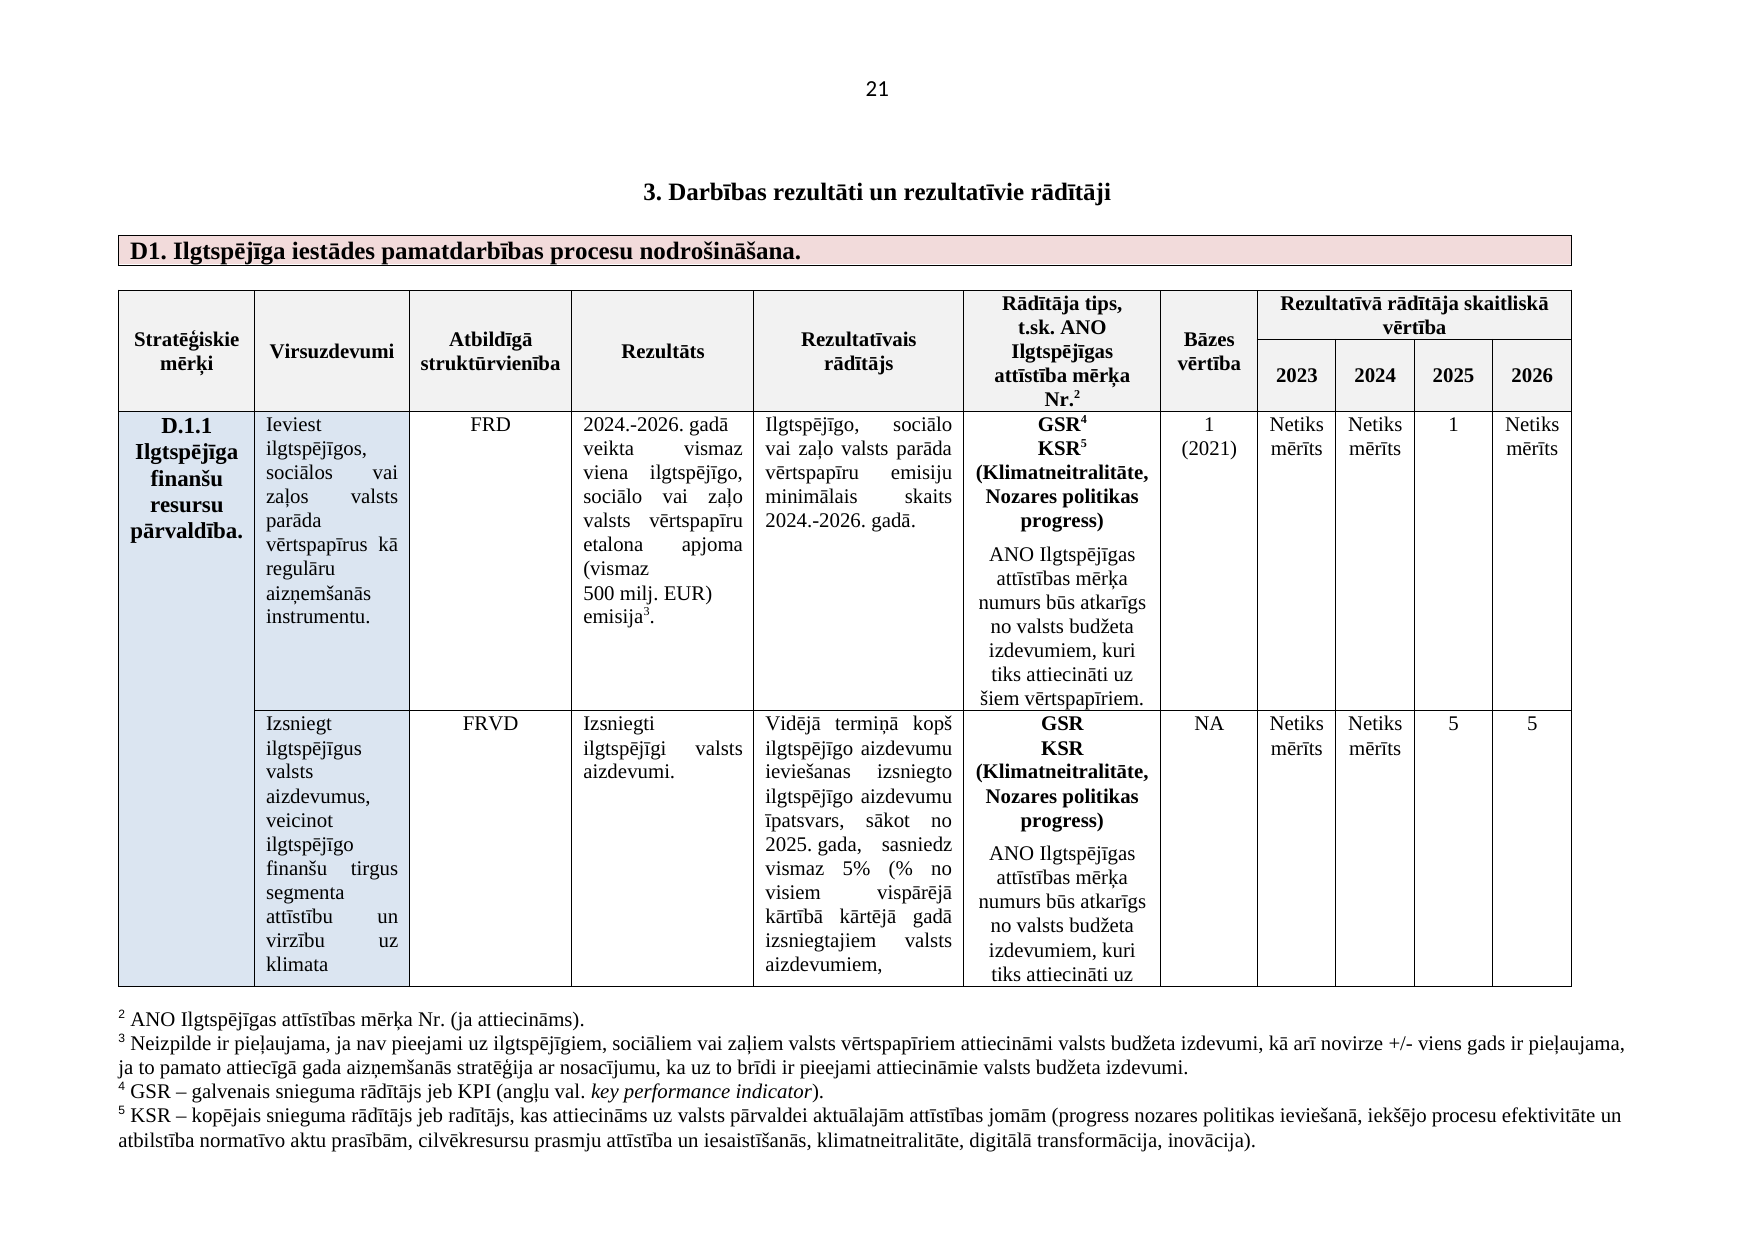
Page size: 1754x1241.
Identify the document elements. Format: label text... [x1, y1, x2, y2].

table_cell 5 [1415, 711, 1492, 986]
table_header Rādītāja tips, t.sk. ANO Ilgtspējīgas attīstība mērķa Nr. [964, 291, 1160, 411]
table_header Rezultatīvais rādītājs [754, 291, 963, 411]
table_cell 2024.-2026. gadā veikta vismaz viena ilgtspējīgo, sociālo vai zaļo valsts vērtspapīru etalona apjoma (vismaz 500 milj. EUR) emisija. [572, 412, 753, 710]
table_cell 1 (2021) [1161, 412, 1257, 710]
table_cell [572, 711, 753, 986]
table_cell 2023 [1258, 340, 1335, 411]
table_cell Netiks mērīts [1258, 412, 1335, 710]
table_cell D.1.1 Ilgtspējīga finanšu resursu pārvaldība. [119, 412, 254, 986]
table_cell Netiks mērīts [1336, 412, 1414, 710]
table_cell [754, 711, 963, 986]
table_cell FRD [410, 412, 571, 710]
subtitle 3. Darbības rezultāti un rezultatīvie rādītāji [118, 177, 1636, 206]
table_cell Ilgtspējīgo, sociālo vai zaļo valsts parāda vērtspapīru emisiju minimālais skaits 2024.-2026. gadā. [754, 412, 963, 710]
table_cell Netiks mērīts [1258, 711, 1335, 986]
table_cell 1 [1415, 412, 1492, 710]
table_header Virsuzdevumi [255, 291, 409, 411]
table_cell 2025 [1415, 340, 1492, 411]
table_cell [964, 711, 1160, 986]
table_cell 2026 [1493, 340, 1571, 411]
table_cell Ieviest ilgtspējīgos, sociālos vai zaļos valsts parāda vērtspapīrus kā regulāru aizņemšanās instrumentu. [255, 412, 409, 710]
table_cell Netiks mērīts [1336, 711, 1414, 986]
table_cell 5 [1493, 711, 1571, 986]
table_header Rezultāts [572, 291, 753, 411]
table_cell Netiks mērīts [1493, 412, 1571, 710]
table_cell 2024 [1336, 340, 1414, 411]
table_header Atbildīgā struktūrvienība [410, 291, 571, 411]
table_header Rezultatīvā rādītāja skaitliskā vērtība [1258, 291, 1571, 339]
table_header Stratēģiskie mērķi [119, 291, 254, 411]
table_header D1. Ilgtspējīga iestādes pamatdarbības procesu nodrošināšana. [119, 236, 1571, 264]
table_cell NA [1161, 711, 1257, 986]
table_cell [255, 711, 409, 986]
table_header Bāzes vērtība [1161, 291, 1257, 411]
table_cell FRVD [410, 711, 571, 986]
